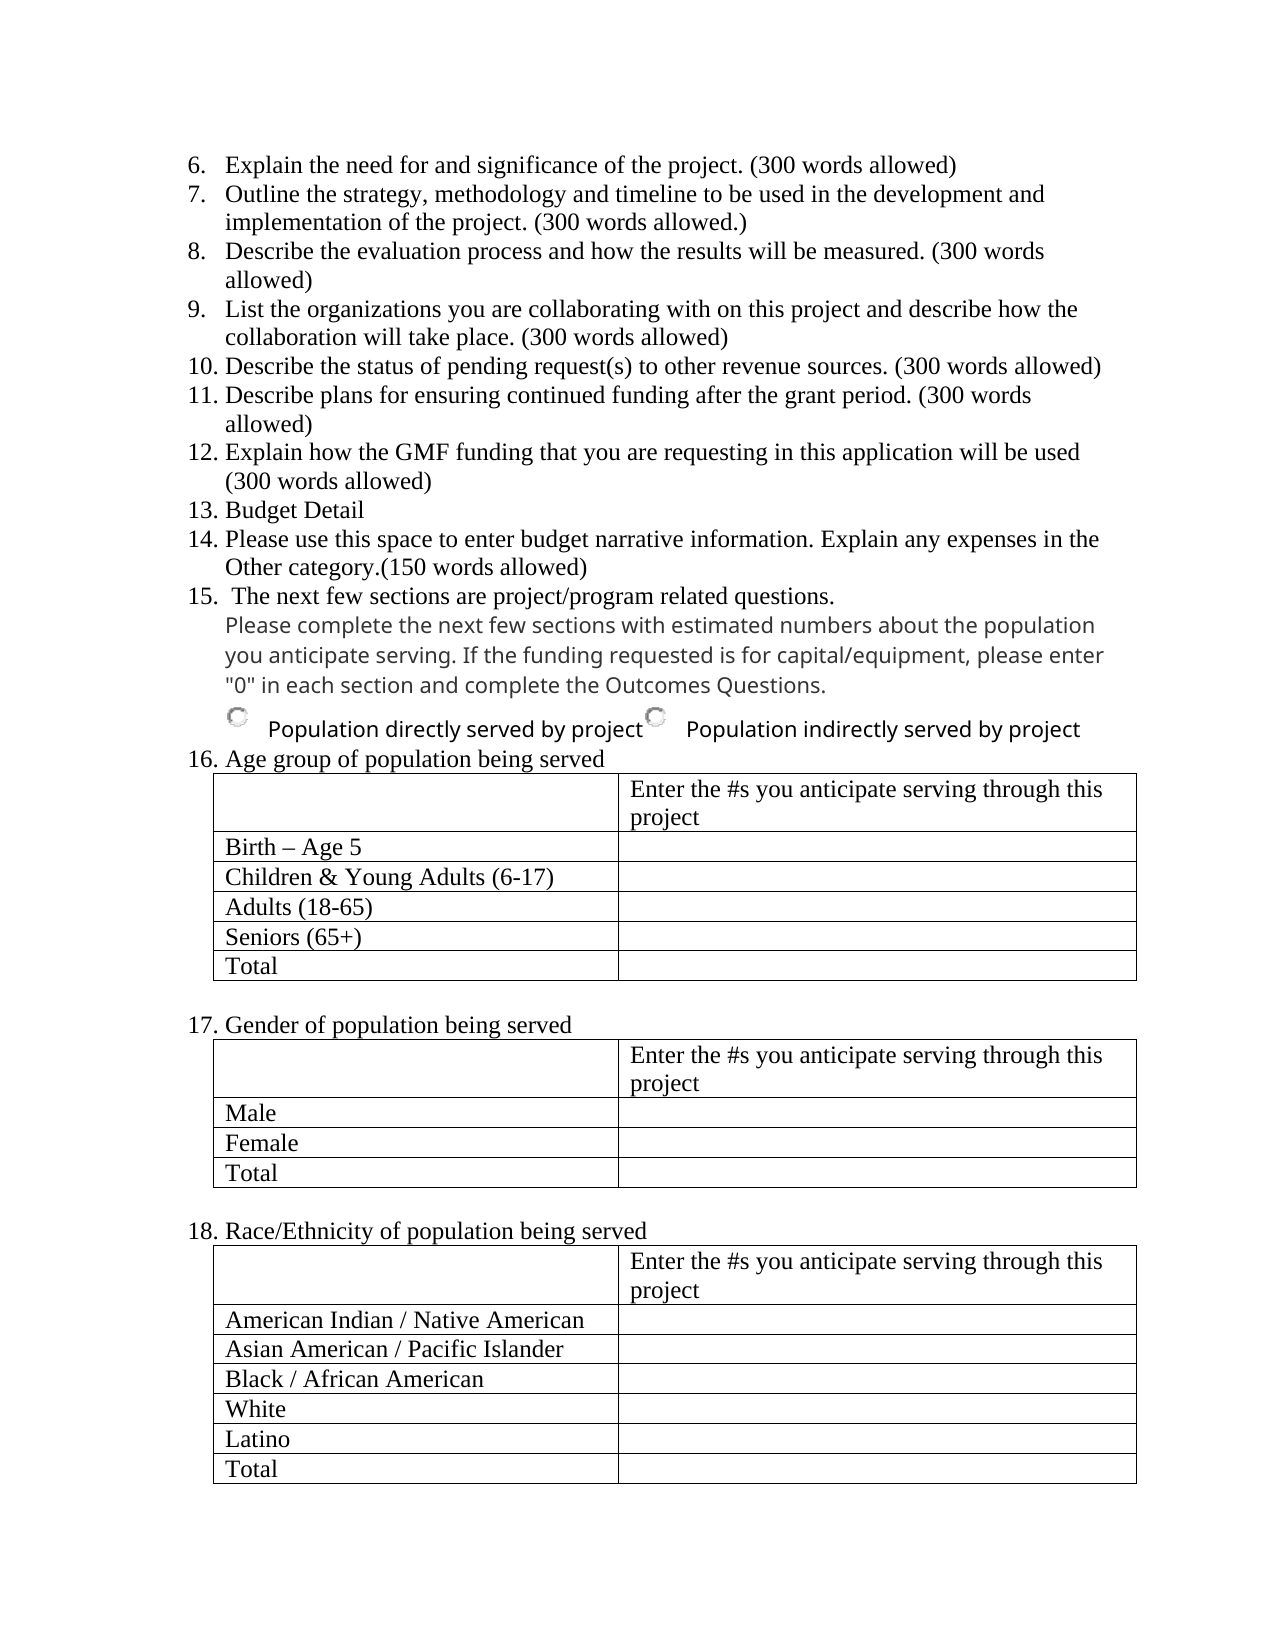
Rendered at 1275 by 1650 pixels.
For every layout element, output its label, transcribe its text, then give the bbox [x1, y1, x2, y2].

table_cell [619, 1098, 1136, 1127]
list Describe the evaluation process and how the results will be measured. (300 words allowed) [187, 236, 1125, 294]
table_cell [619, 892, 1136, 921]
table_cell Black / African American [214, 1364, 618, 1393]
list Describe plans for ensuring continued funding after the grant period. (300 words allowed) [187, 380, 1125, 437]
table_cell Adults (18-65) [214, 892, 618, 921]
list Explain the need for and significance of the project. (300 words allowed) [187, 150, 1125, 179]
table_cell American Indian / Native American [214, 1305, 618, 1333]
table_cell Asian American / Pacific Islander [214, 1335, 618, 1363]
list Population directly served by projectPopulation indirectly served by project [225, 699, 1125, 744]
table_cell [619, 922, 1136, 950]
table_cell [619, 1424, 1136, 1453]
table_header Enter the #s you anticipate serving through this project [619, 1040, 1136, 1097]
table_cell [619, 1158, 1136, 1187]
table_cell [619, 951, 1136, 980]
table_cell Total [214, 1158, 618, 1187]
list List the organizations you are collaborating with on this project and describe how the collaboration will take place. (300 words allowed) [187, 294, 1125, 351]
list Please use this space to enter budget narrative information. Explain any expenses in the Other category.(150 words allowed) [187, 524, 1125, 581]
table_cell Children & Young Adults (6-17) [214, 862, 618, 891]
table_header Enter the #s you anticipate serving through this project [619, 774, 1136, 831]
list Please complete the next few sections with estimated numbers about the population you anticipate serving. If the funding requested is for capital/equipment, please enter "0" in each section and complete the Outcomes Questions. [225, 610, 1125, 699]
table_header [214, 774, 618, 831]
list Age group of population being served [187, 744, 1125, 773]
table_cell [619, 1364, 1136, 1393]
table_cell Latino [214, 1424, 618, 1453]
table_cell [619, 1394, 1136, 1423]
list Outline the strategy, methodology and timeline to be used in the development and implementation of the project. (300 words allowed.) [187, 179, 1125, 236]
table_cell [619, 832, 1136, 861]
table_cell [619, 1454, 1136, 1482]
table_cell Total [214, 1454, 618, 1482]
list The next few sections are project/program related questions. [187, 581, 1125, 610]
table_header [214, 1246, 618, 1304]
table_cell [619, 1128, 1136, 1157]
list Describe the status of pending request(s) to other revenue sources. (300 words allowed) [187, 351, 1125, 380]
table_cell [619, 1305, 1136, 1333]
table_cell Female [214, 1128, 618, 1157]
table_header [619, 1246, 1136, 1304]
table_header [214, 1040, 618, 1097]
table_cell Male [214, 1098, 618, 1127]
list Race/Ethnicity of population being served [187, 1216, 1125, 1245]
table_cell Total [214, 951, 618, 980]
table_cell [619, 862, 1136, 891]
table_cell Seniors (65+) [214, 922, 618, 950]
list Budget Detail [187, 495, 1125, 524]
list Explain how the GMF funding that you are requesting in this application will be used (300 words allowed) [187, 437, 1125, 495]
table_cell White [214, 1394, 618, 1423]
table_cell [619, 1335, 1136, 1363]
table_cell Birth – Age 5 [214, 832, 618, 861]
list Gender of population being served [187, 1010, 1125, 1039]
